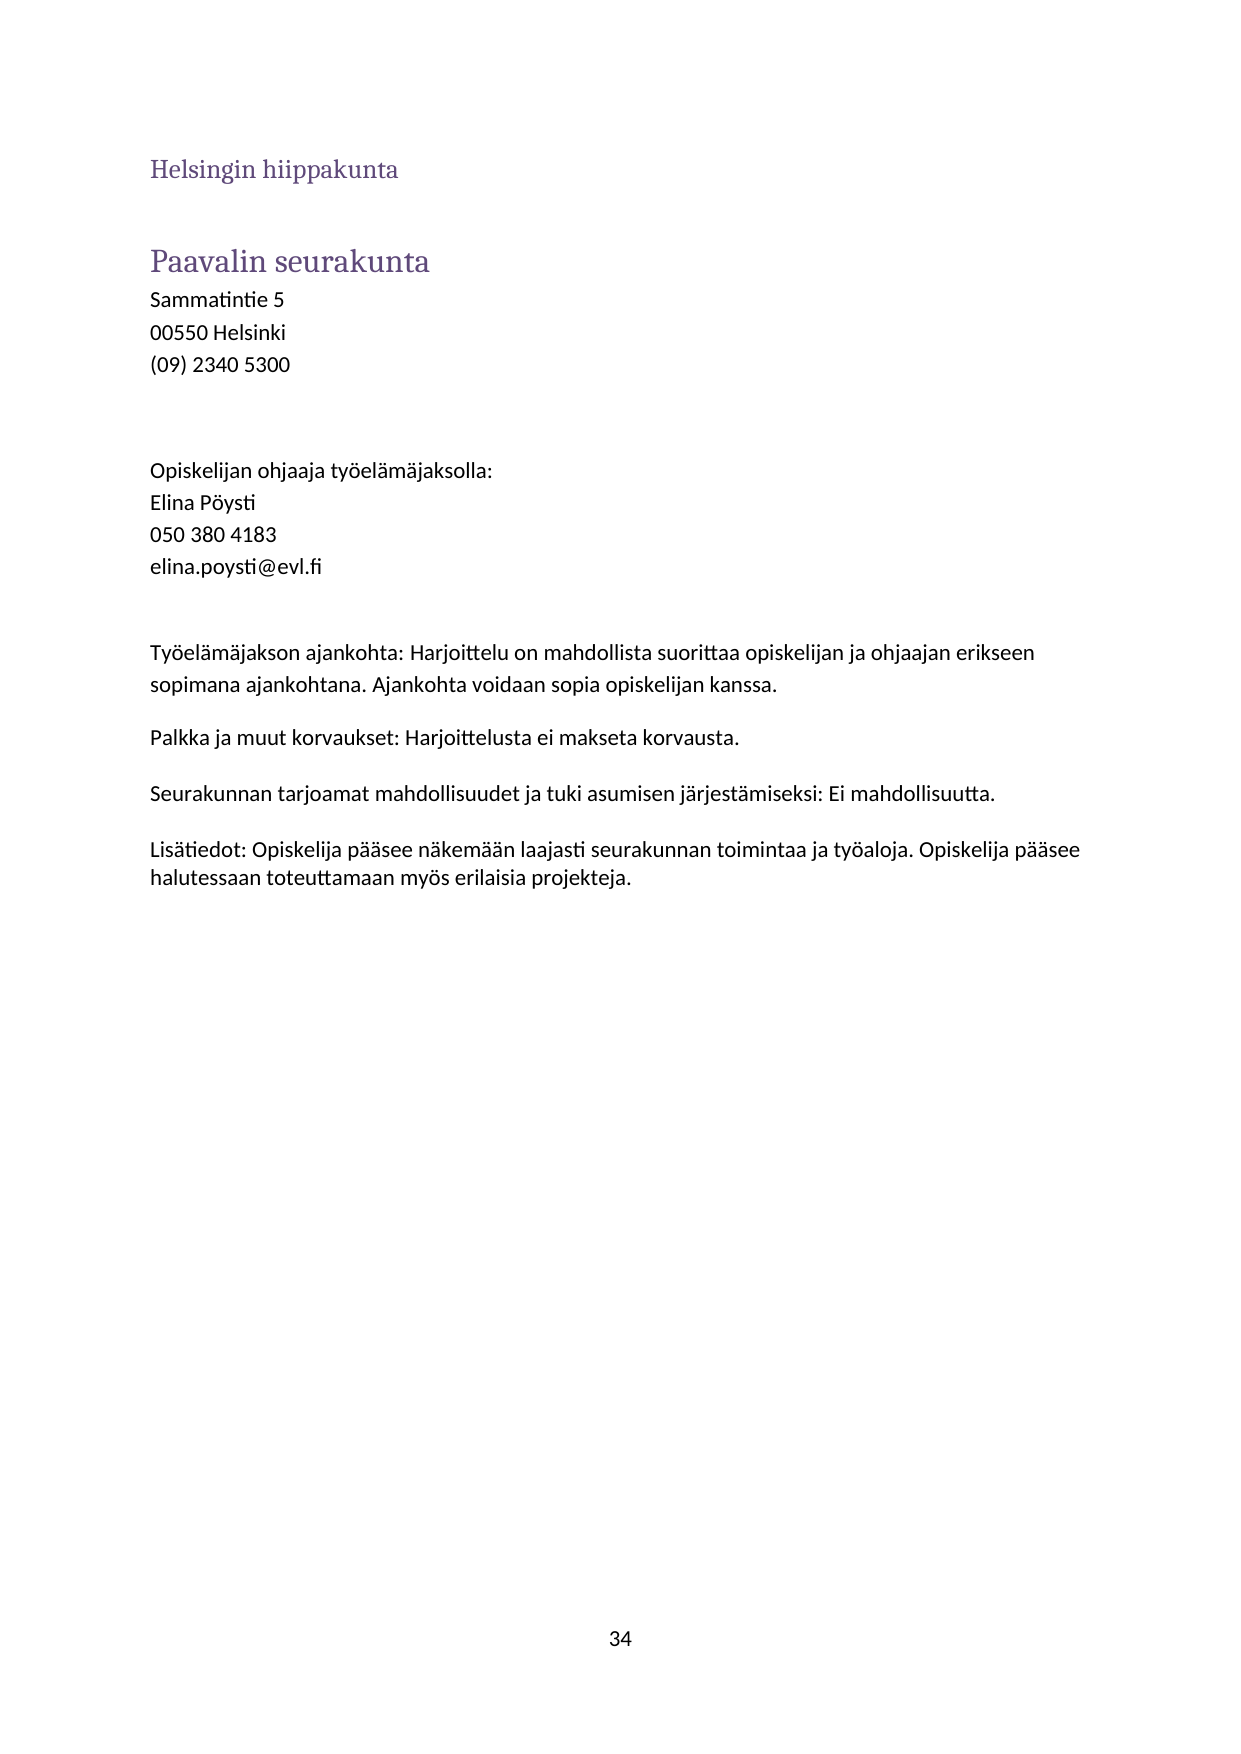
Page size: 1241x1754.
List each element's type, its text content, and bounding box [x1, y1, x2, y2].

text Palkka ja muut korvaukset: Harjoittelusta ei makseta korvausta. [150, 723, 1090, 751]
subtitle Helsingin hiippakunta [150, 154, 1090, 185]
text Lisätiedot: Opiskelija pääsee näkemään laajasti seurakunnan toimintaa ja työaloja. Opiskelija pääsee halutessaan toteuttamaan myös erilaisia projekteja. [150, 835, 1090, 891]
text Opiskelijan ohjaaja työelämäjaksolla: Elina Pöysti [150, 456, 1090, 516]
text Paavalin seurakunta Sammatintie 5 00550 Helsinki (09) 2340 5300 [150, 243, 1090, 378]
text Työelämäjakson ajankohta: Harjoittelu on mahdollista suorittaa opiskelijan ja ohjaajan erikseen sopimana ajankohtana. Ajankohta voidaan sopia opiskelijan kanssa. [150, 638, 1090, 698]
text Seurakunnan tarjoamat mahdollisuudet ja tuki asumisen järjestämiseksi: Ei mahdollisuutta. [150, 779, 1090, 807]
text 050 380 4183 elina.poysti@evl.fi [150, 520, 1090, 580]
